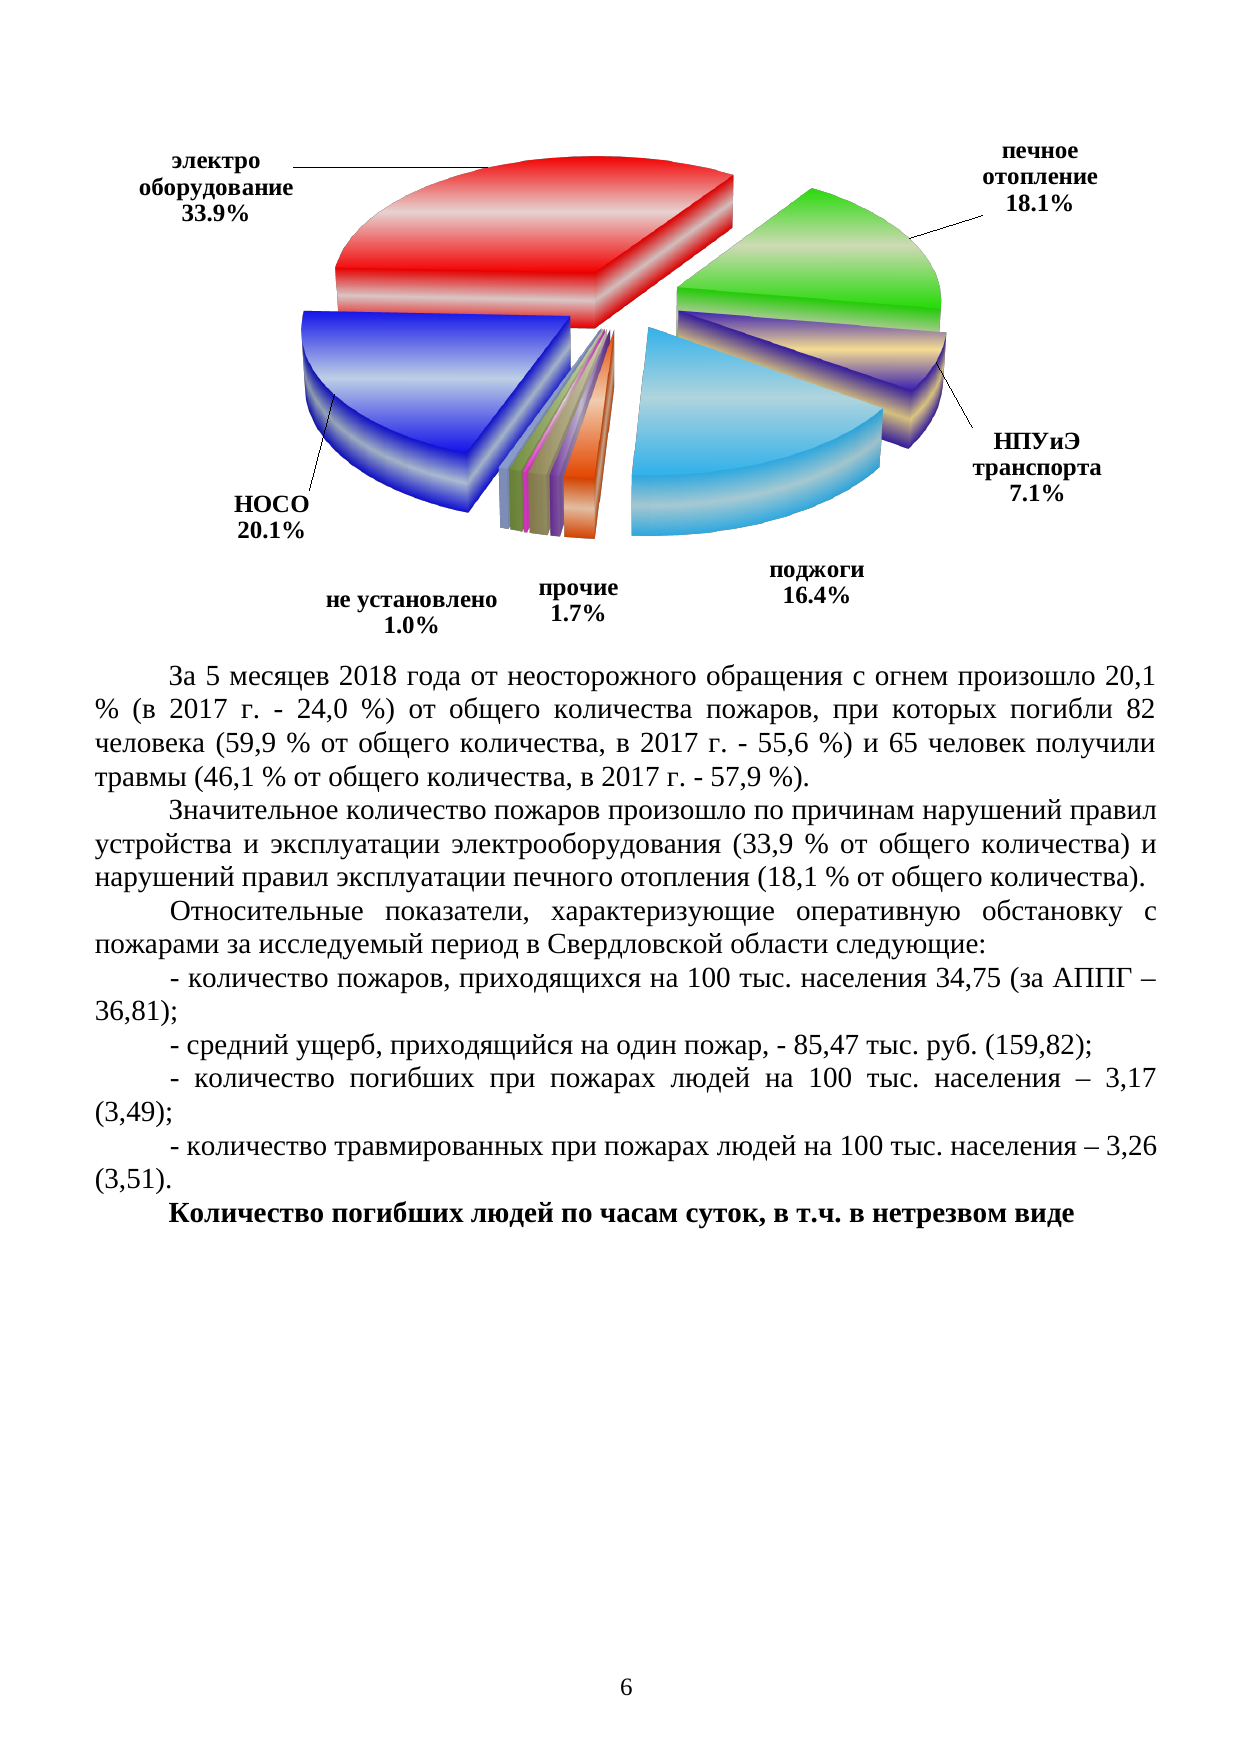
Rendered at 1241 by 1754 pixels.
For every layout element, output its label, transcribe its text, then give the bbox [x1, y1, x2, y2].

title Значительное количество пожаров произошло по причинам нарушений правил устройства и эксплуатации электрооборудования (33,9 % от общего количества) и нарушений правил эксплуатации печного отопления (18,1 % от общего количества). [94, 792, 1157, 893]
text - количество погибших при пожарах людей на 100 тыс. населения – 3,17 (3,49); [94, 1061, 1157, 1128]
text - количество травмированных при пожарах людей на 100 тыс. населения – 3,26 (3,51). [94, 1128, 1157, 1195]
text Относительные показатели, характеризующие оперативную обстановку с пожарами за исследуемый период в Свердловской области следующие: [94, 893, 1157, 960]
title За 5 месяцев 2018 года от неосторожного обращения с огнем произошло 20,1 % (в . - 24,0 %) от общего количества пожаров, при которых погибли 82 человека (59,9 % от общего количества, в . - 55,6 %) и 65 человек получили травмы (46,1 % от общего количества, в . - 57,9 %). [94, 658, 1157, 792]
text Количество погибших людей по часам суток, в т.ч. в нетрезвом виде [94, 1195, 1157, 1228]
text - средний ущерб, приходящийся на один пожар, - 85,47 тыс. руб. (159,82); [94, 1027, 1157, 1061]
text - количество пожаров, приходящихся на 100 тыс. населения 34,75 (за АППГ – 36,81); [94, 960, 1157, 1027]
